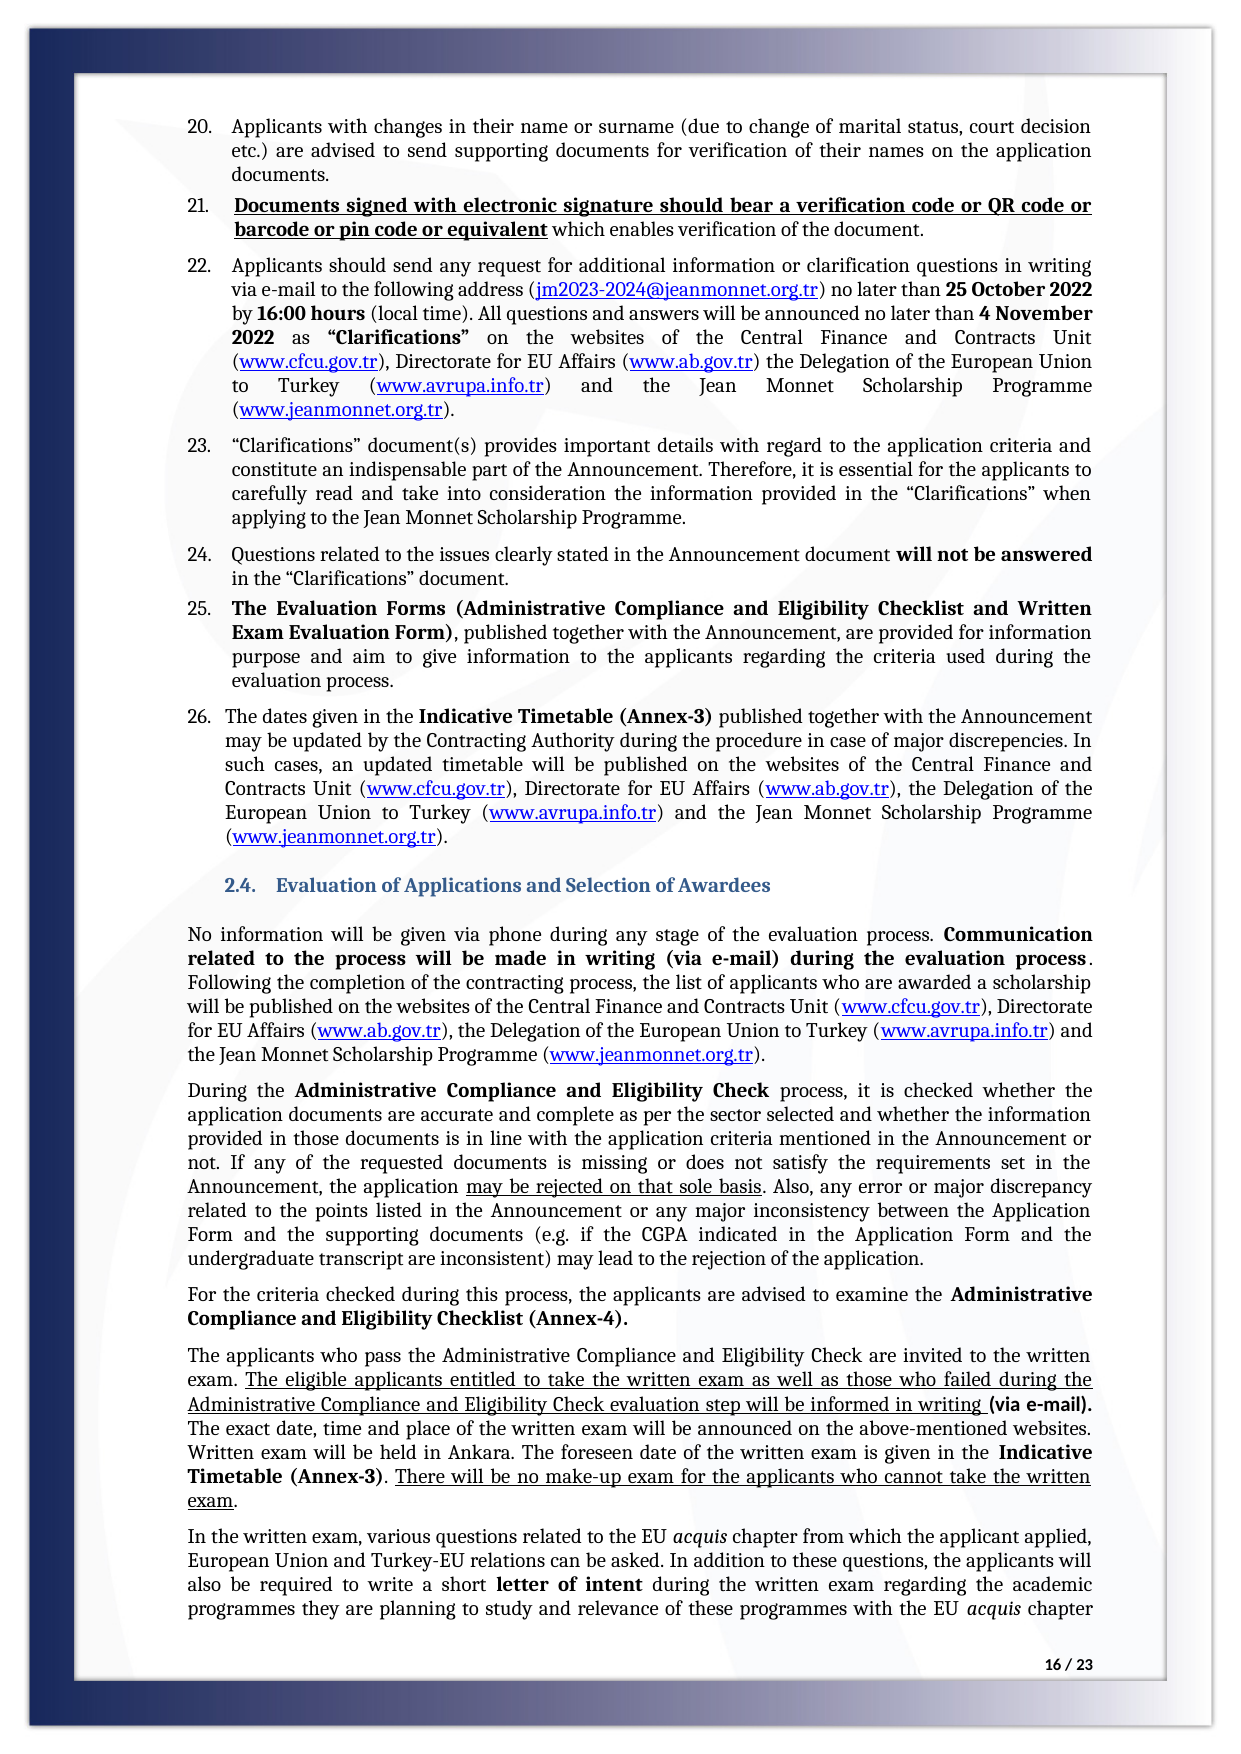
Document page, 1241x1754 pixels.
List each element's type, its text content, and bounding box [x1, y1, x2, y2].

text During the Administrative Compliance and Eligibility Check process, it is checked whether the application documents are accurate and complete as per the sector selected and whether the information provided in those documents is in line with the application criteria mentioned in the Announcement or not. If any of the requested documents is missing or does not satisfy the requirements set in the Announcement, the application may be rejected on that sole basis. Also, any error or major discrepancy related to the points listed in the Announcement or any major inconsistency between the Application Form and the supporting documents (e.g. if the CGPA indicated in the Application Form and the undergraduate transcript are inconsistent) may lead to the rejection of the application. [187, 1079, 1093, 1270]
picture [0, 0, 1241, 1754]
text No information will be given via phone during any stage of the evaluation process. Communication related to the process will be made in writing (via e-mail) during the evaluation process. Following the completion of the contracting process, the list of applicants who are awarded a scholarship will be published on the websites of the Central Finance and Contracts Unit (www.cfcu.gov.tr), Directorate for EU Affairs (www.ab.gov.tr), the Delegation of the European Union to Turkey (www.avrupa.info.tr) and the Jean Monnet Scholarship Programme (www.jeanmonnet.org.tr). [187, 922, 1093, 1066]
list Applicants should send any request for additional information or clarification questions in writing via e-mail to the following address (jm2023-2024@jeanmonnet.org.tr) no later than 25 October 2022 by 16:00 hours (local time). All questions and answers will be announced no later than 4 November 2022 as “Clarifications” on the websites of the Central Finance and Contracts Unit (www.cfcu.gov.tr), Directorate for EU Affairs (www.ab.gov.tr) the Delegation of the European Union to Turkey (www.avrupa.info.tr) and the Jean Monnet Scholarship Programme (www.jeanmonnet.org.tr). [187, 254, 1093, 421]
list The dates given in the Indicative Timetable (Annex-3) published together with the Announcement may be updated by the Contracting Authority during the procedure in case of major discrepencies. In such cases, an updated timetable will be published on the websites of the Central Finance and Contracts Unit (www.cfcu.gov.tr), Directorate for EU Affairs (www.ab.gov.tr), the Delegation of the European Union to Turkey (www.avrupa.info.tr) and the Jean Monnet Scholarship Programme (www.jeanmonnet.org.tr). [187, 705, 1093, 848]
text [187, 1525, 1093, 1621]
list Documents signed with electronic signature should bear a verification code or QR code or barcode or pin code or equivalent which enables verification of the document. [187, 193, 1093, 241]
subtitle Evaluation of Applications and Selection of Awardees [224, 873, 1093, 897]
text The applicants who pass the Administrative Compliance and Eligibility Check are invited to the written exam. The eligible applicants entitled to take the written exam as well as those who failed during the Administrative Compliance and Eligibility Check evaluation step will be informed in writing (via e-mail). The exact date, time and place of the written exam will be announced on the above-mentioned websites. Written exam will be held in Ankara. The foreseen date of the written exam is given in the Indicative Timetable (Annex-3). There will be no make-up exam for the applicants who cannot take the written exam. [187, 1343, 1093, 1512]
list “Clarifications” document(s) provides important details with regard to the application criteria and constitute an indispensable part of the Announcement. Therefore, it is essential for the applicants to carefully read and take into consideration the information provided in the “Clarifications” when applying to the Jean Monnet Scholarship Programme. [187, 434, 1093, 530]
list The Evaluation Forms (Administrative Compliance and Eligibility Checklist and Written Exam Evaluation Form), published together with the Announcement, are provided for information purpose and aim to give information to the applicants regarding the criteria used during the evaluation process. [187, 596, 1093, 692]
text For the criteria checked during this process, the applicants are advised to examine the Administrative Compliance and Eligibility Checklist (Annex-4). [187, 1283, 1093, 1331]
list Applicants with changes in their name or surname (due to change of marital status, court decision etc.) are advised to send supporting documents for verification of their names on the application documents. [187, 115, 1093, 187]
list Questions related to the issues clearly stated in the Announcement document will not be answered in the “Clarifications” document. [187, 542, 1093, 590]
